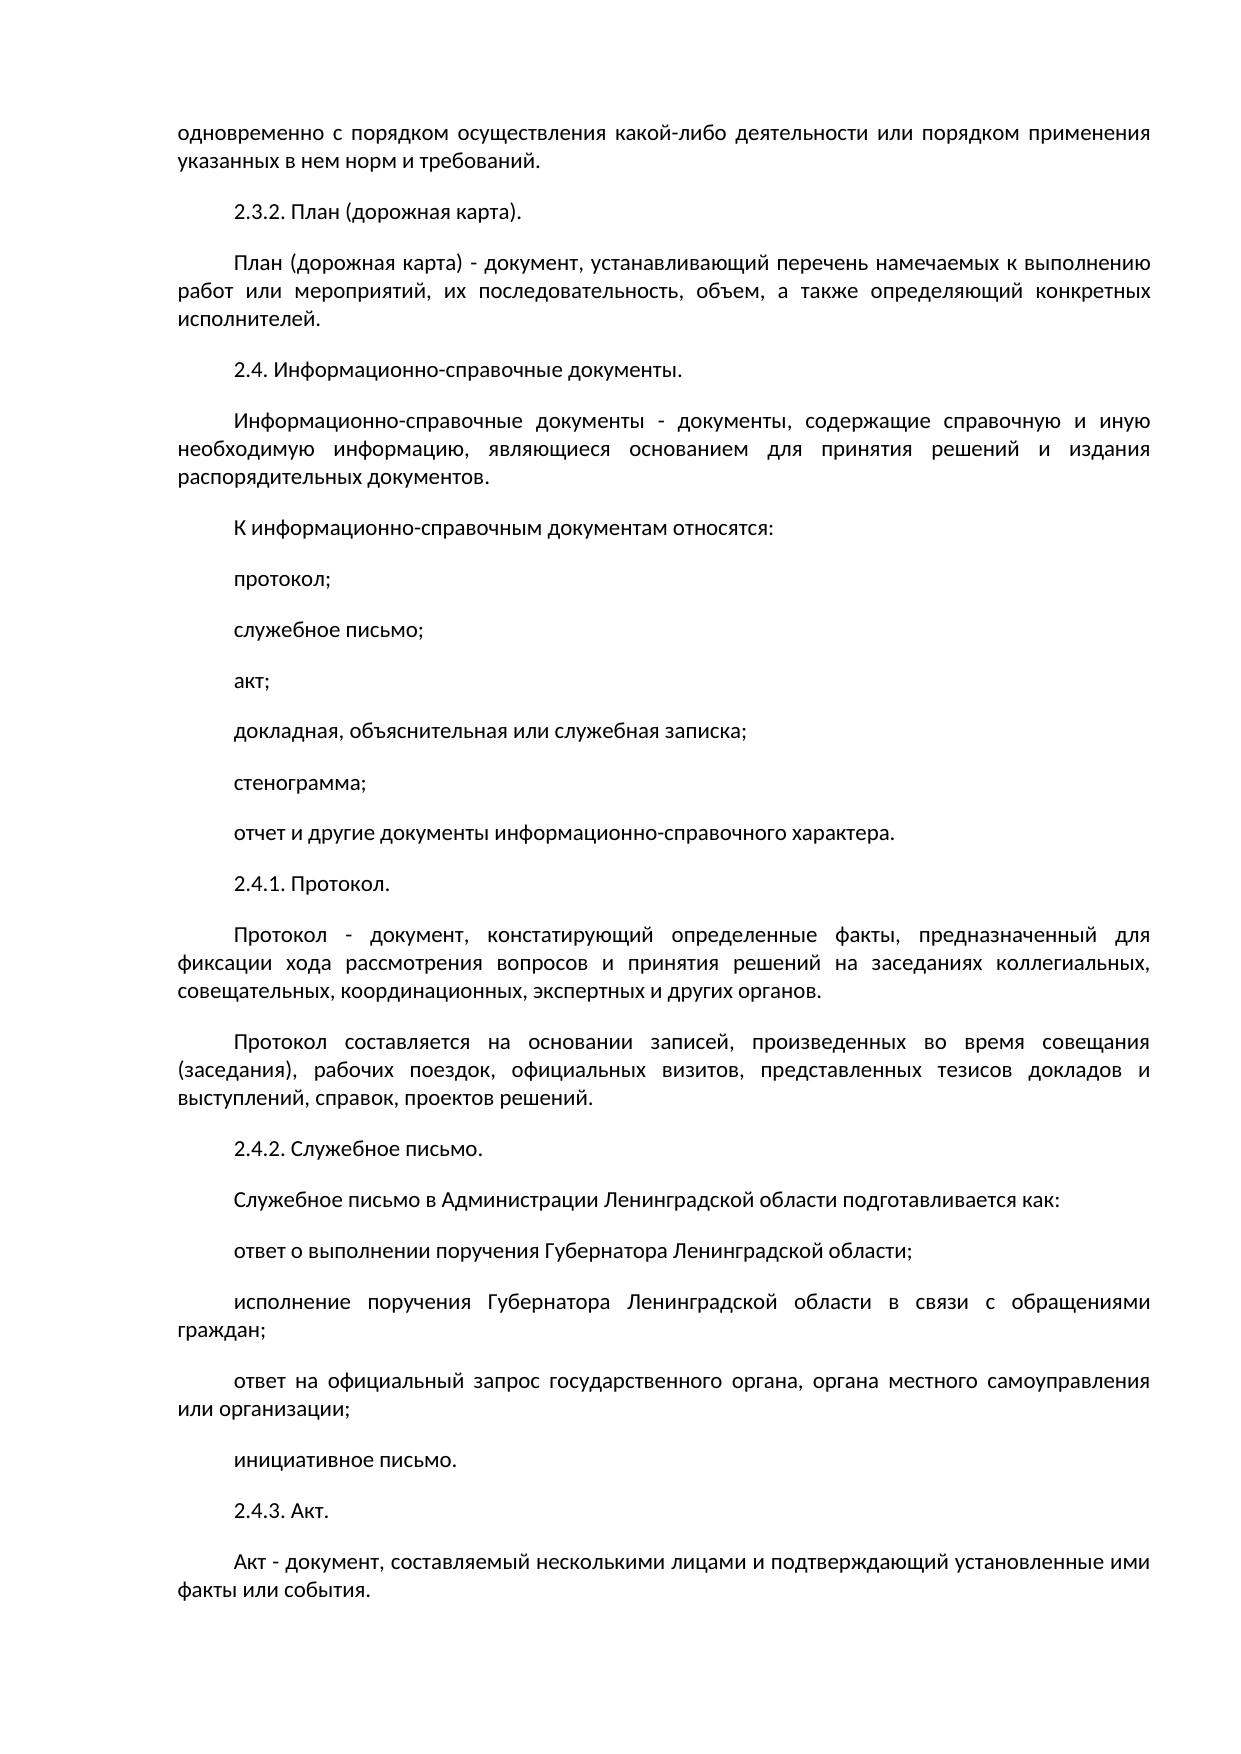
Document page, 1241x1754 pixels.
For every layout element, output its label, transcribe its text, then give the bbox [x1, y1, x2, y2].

text отчет и другие документы информационно-справочного характера. [177, 818, 1152, 847]
text К информационно-справочным документам относятся: [177, 513, 1152, 541]
text 2.4.1. Протокол. [177, 869, 1152, 897]
text ответ на официальный запрос государственного органа, органа местного самоуправления или организации; [177, 1366, 1152, 1422]
text исполнение поручения Губернатора Ленинградской области в связи с обращениями граждан; [177, 1287, 1152, 1343]
text Информационно-справочные документы - документы, содержащие справочную и иную необходимую информацию, являющиеся основанием для принятия решений и издания распорядительных документов. [177, 406, 1152, 490]
text стенограмма; [177, 768, 1152, 796]
text 2.4.3. Акт. [177, 1496, 1152, 1524]
text Протокол составляется на основании записей, произведенных во время совещания (заседания), рабочих поездок, официальных визитов, представленных тезисов докладов и выступлений, справок, проектов решений. [177, 1027, 1152, 1111]
text инициативное письмо. [177, 1445, 1152, 1473]
text Служебное письмо в Администрации Ленинградской области подготавливается как: [177, 1185, 1152, 1213]
text протокол; [177, 564, 1152, 592]
text 2.4. Информационно-справочные документы. [177, 355, 1152, 383]
text 2.3.2. План (дорожная карта). [177, 197, 1152, 225]
text 2.4.2. Служебное письмо. [177, 1134, 1152, 1162]
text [177, 118, 1152, 174]
text служебное письмо; [177, 615, 1152, 643]
text акт; [177, 666, 1152, 694]
text Акт - документ, составляемый несколькими лицами и подтверждающий установленные ими факты или события. [177, 1547, 1152, 1603]
text ответ о выполнении поручения Губернатора Ленинградской области; [177, 1236, 1152, 1264]
text План (дорожная карта) - документ, устанавливающий перечень намечаемых к выполнению работ или мероприятий, их последовательность, объем, а также определяющий конкретных исполнителей. [177, 248, 1152, 332]
text Протокол - документ, констатирующий определенные факты, предназначенный для фиксации хода рассмотрения вопросов и принятия решений на заседаниях коллегиальных, совещательных, координационных, экспертных и других органов. [177, 920, 1152, 1004]
text докладная, объяснительная или служебная записка; [177, 717, 1152, 745]
